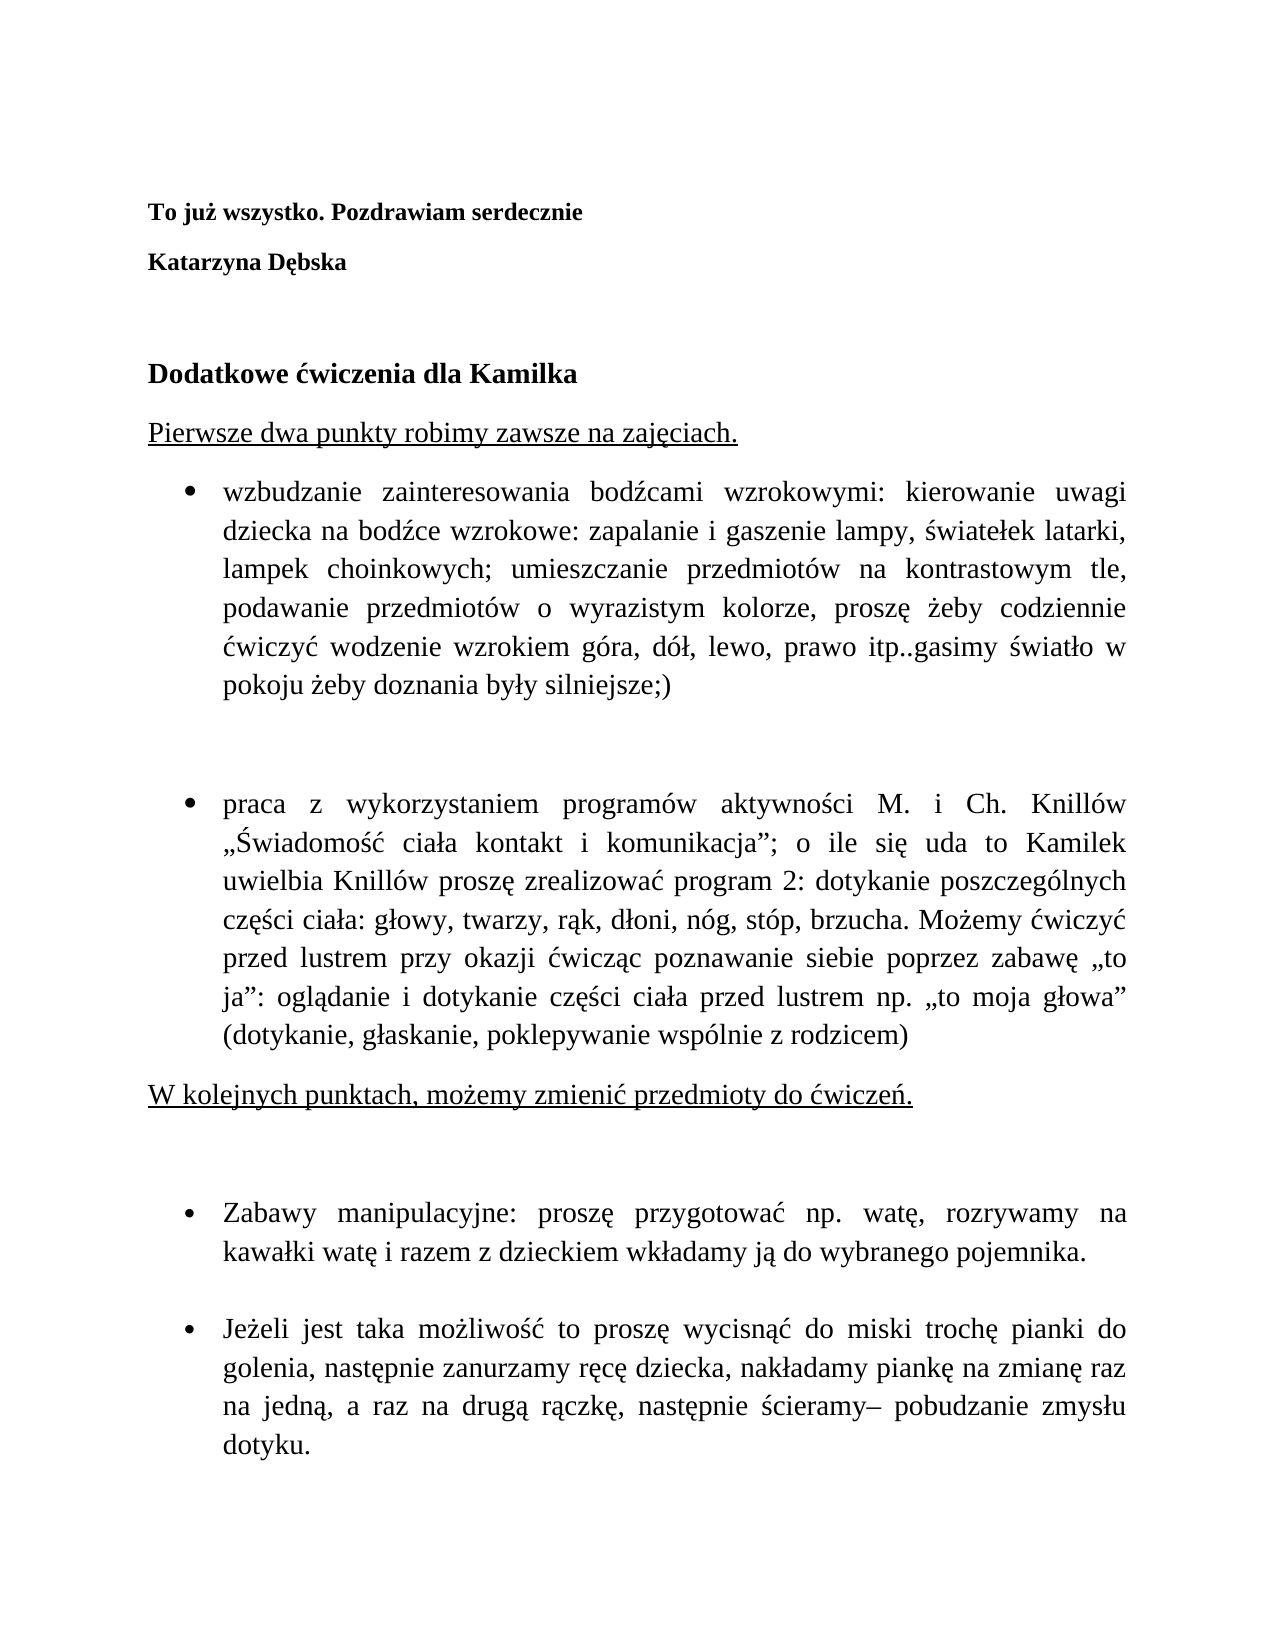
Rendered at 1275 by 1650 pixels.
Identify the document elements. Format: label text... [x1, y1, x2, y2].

text Pierwsze dwa punkty robimy zawsze na zajęciach. [148, 415, 1127, 449]
text W kolejnych punktach, możemy zmienić przedmioty do ćwiczeń. [148, 1077, 1127, 1110]
list Zabawy manipulacyjne: proszę przygotować np. watę, rozrywamy na kawałki watę i razem z dzieckiem wkładamy ją do wybranego pojemnika. [185, 1196, 1127, 1268]
text Dodatkowe ćwiczenia dla Kamilka [148, 356, 1127, 389]
list praca z wykorzystaniem programów aktywności M. i Ch. Knillów „Świadomość ciała kontakt i komunikacja”; o ile się uda to Kamilek uwielbia Knillów proszę zrealizować program 2: dotykanie poszczególnych części ciała: głowy, twarzy, rąk, dłoni, nóg, stóp, brzucha. Możemy ćwiczyć przed lustrem przy okazji ćwicząc poznawanie siebie poprzez zabawę „to ja”: oglądanie i dotykanie części ciała przed lustrem np. „to moja głowa” (dotykanie, głaskanie, poklepywanie wspólnie z rodzicem) [185, 786, 1127, 1051]
list wzbudzanie zainteresowania bodźcami wzrokowymi: kierowanie uwagi dziecka na bodźce wzrokowe: zapalanie i gaszenie lampy, światełek latarki, lampek choinkowych; umieszczanie przedmiotów na kontrastowym tle, podawanie przedmiotów o wyrazistym kolorze, proszę żeby codziennie ćwiczyć wodzenie wzrokiem góra, dół, lewo, prawo itp..gasimy światło w pokoju żeby doznania były silniejsze;) [185, 474, 1127, 701]
list Jeżeli jest taka możliwość to proszę wycisnąć do miski trochę pianki do golenia, następnie zanurzamy ręcę dziecka, nakładamy piankę na zmianę raz na jedną, a raz na drugą rączkę, następnie ścieramy– pobudzanie zmysłu dotyku. [185, 1311, 1127, 1460]
text To już wszystko. Pozdrawiam serdecznie [148, 197, 1127, 226]
text Katarzyna Dębska [148, 247, 1127, 276]
